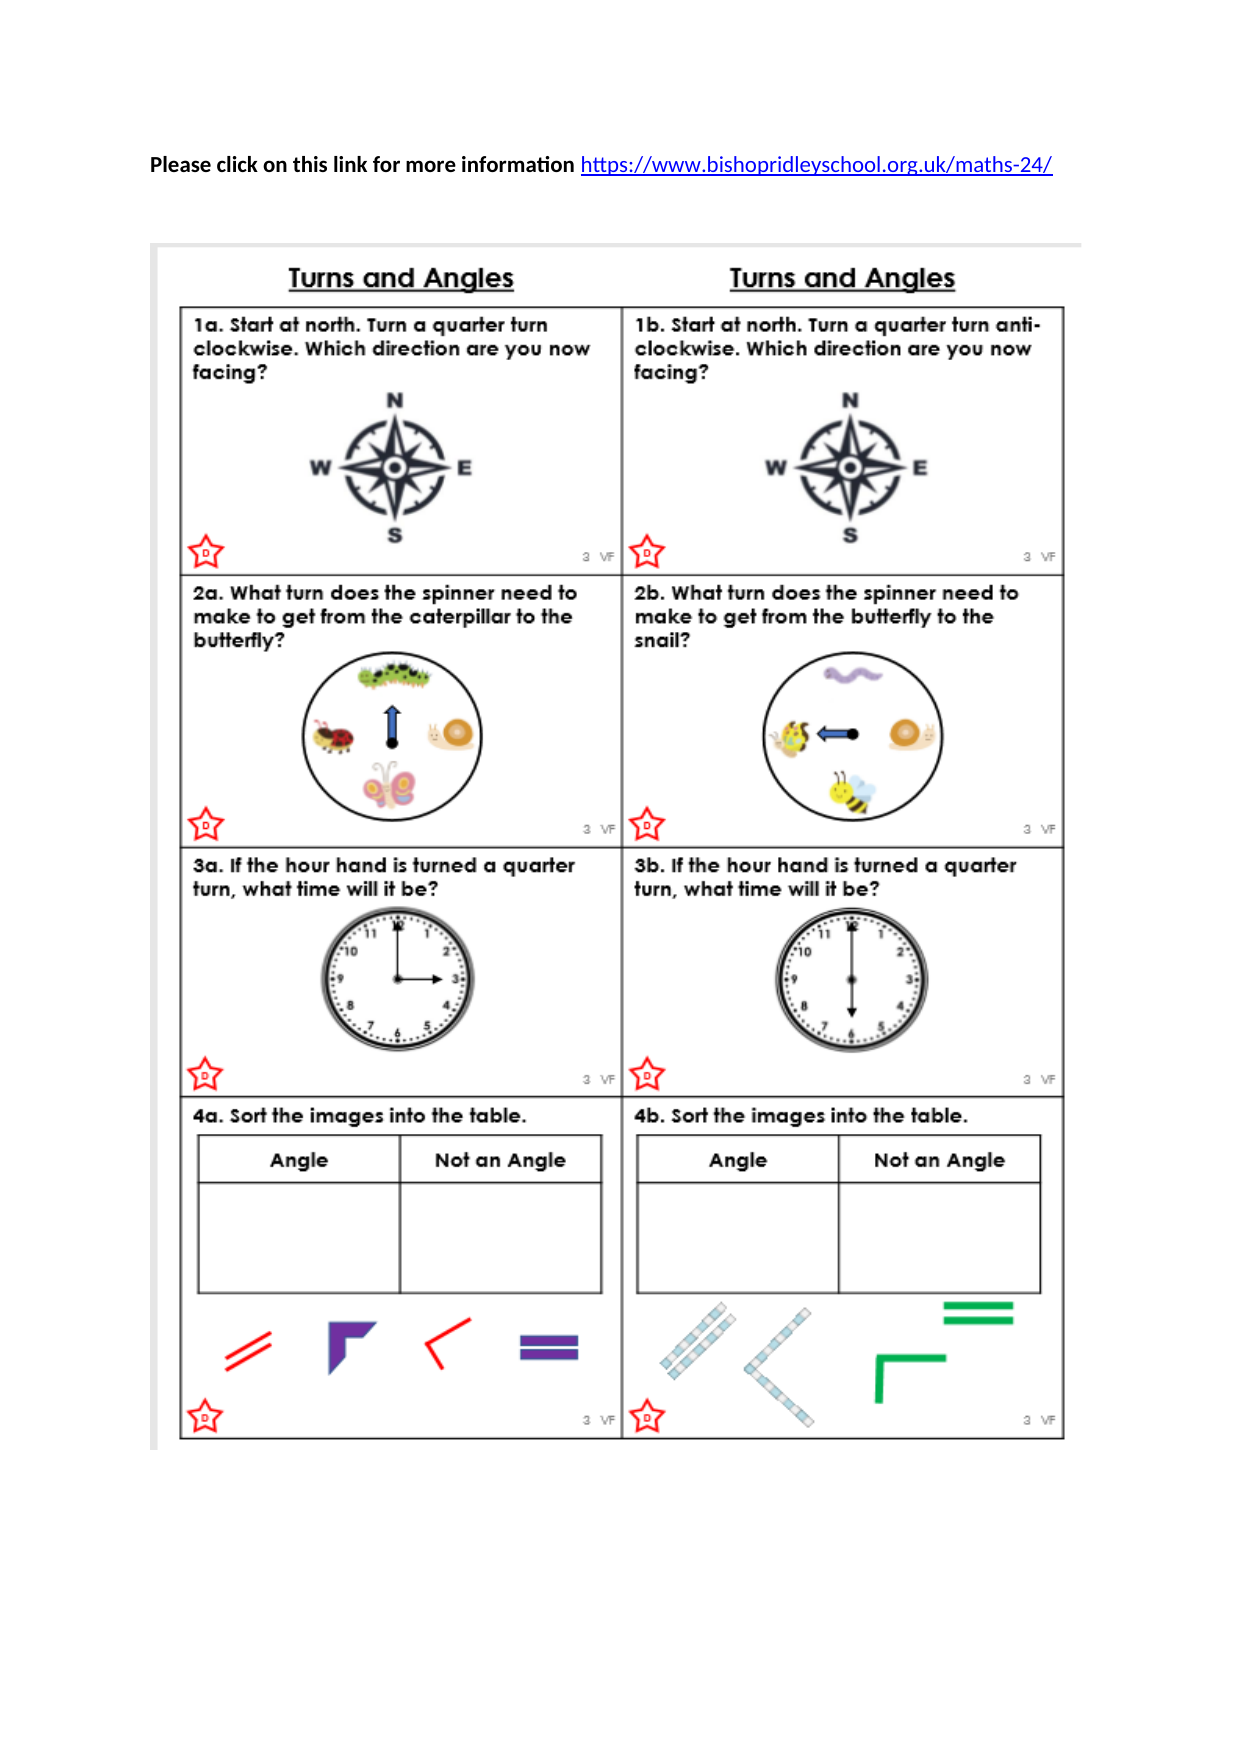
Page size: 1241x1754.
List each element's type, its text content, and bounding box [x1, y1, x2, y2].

text Please click on this link for more information https://www.bishopridleyschool.org.uk/maths-24/ [150, 150, 1090, 178]
picture [150, 243, 1082, 1450]
